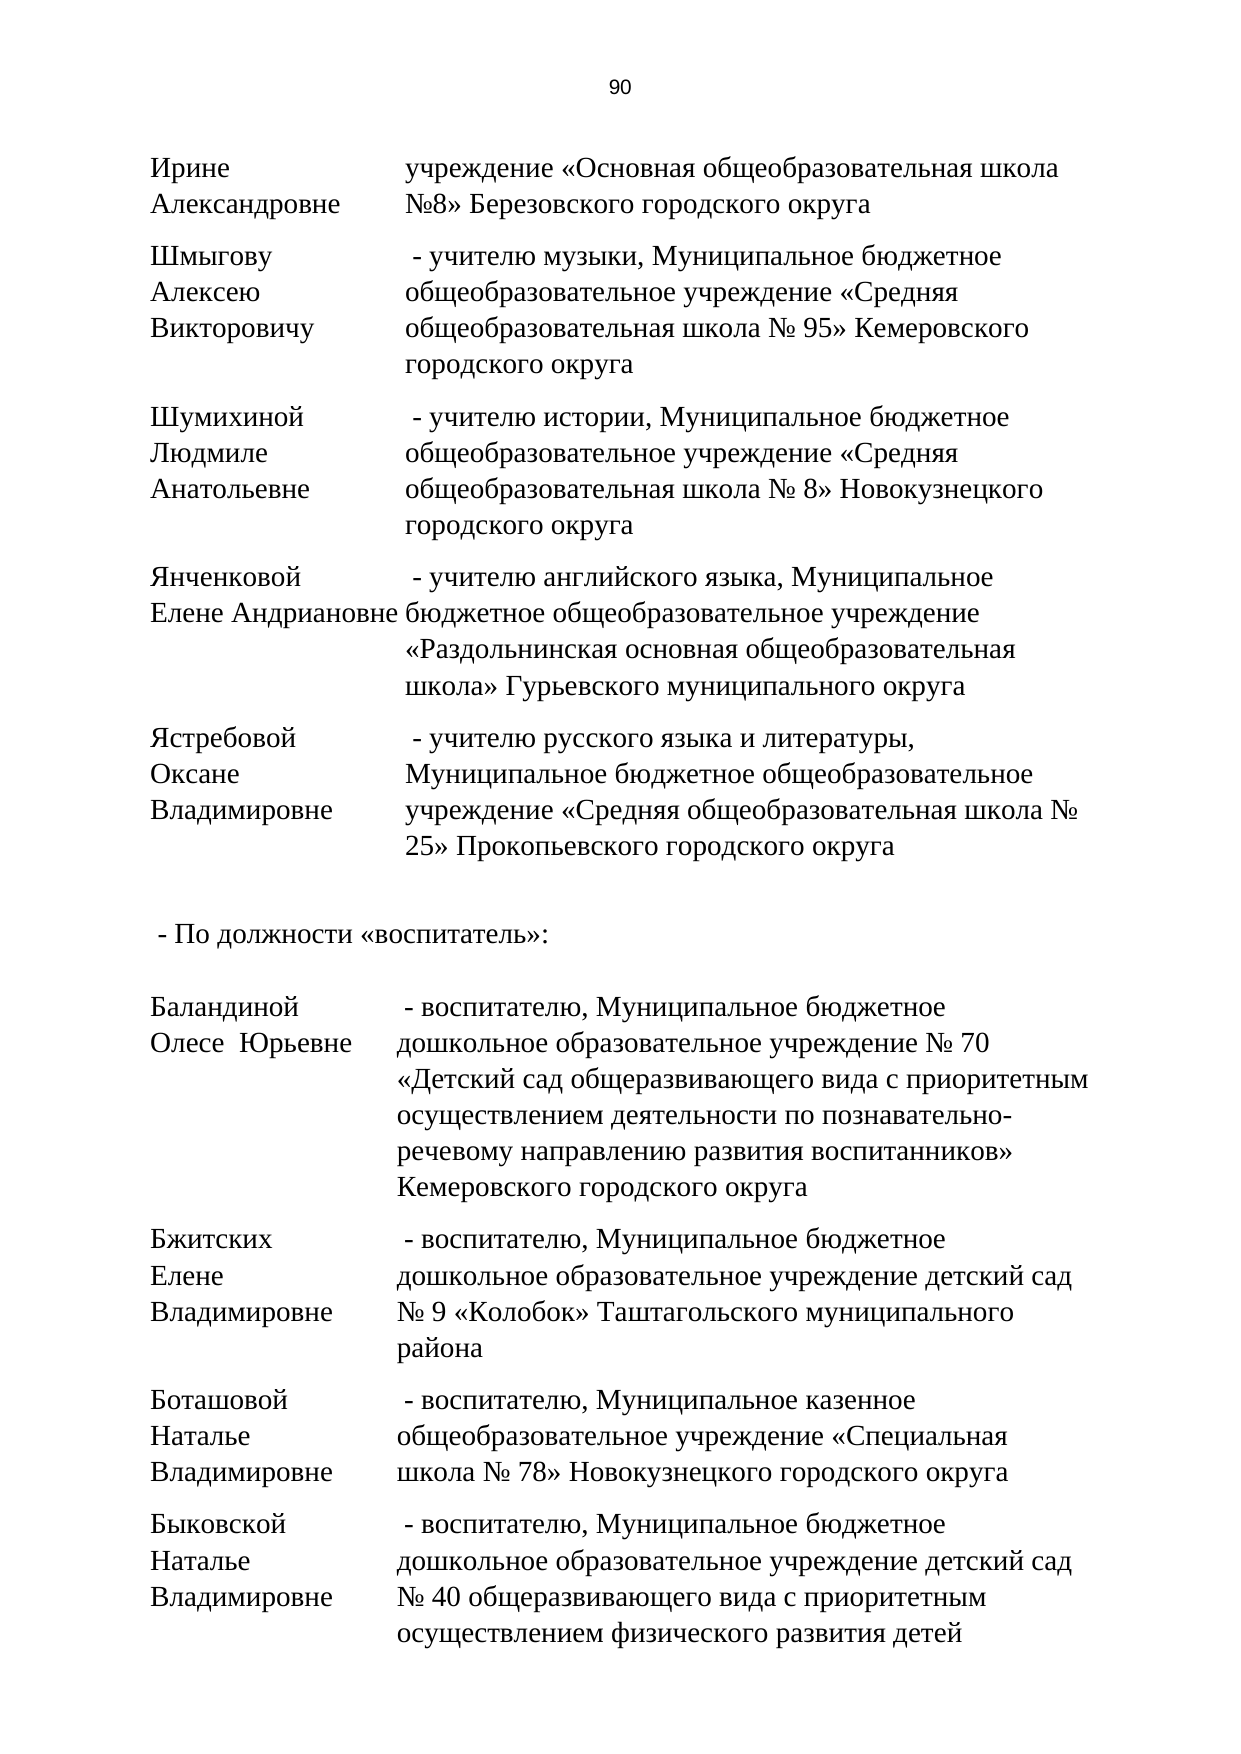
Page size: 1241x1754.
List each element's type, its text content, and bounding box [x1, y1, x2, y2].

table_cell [404, 150, 1091, 238]
table_cell - учителю истории, Муниципальное бюджетное общеобразовательное учреждение «Средняя общеобразовательная школа № 8» Новокузнецкого городского округа [404, 399, 1091, 559]
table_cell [396, 1506, 1091, 1648]
table_cell - воспитателю, Муниципальное казенное общеобразовательное учреждение «Специальная школа № 78» Новокузнецкого городского округа [396, 1382, 1091, 1506]
table_cell Шумихиной Людмиле Анатольевне [149, 399, 404, 559]
text - По должности «воспитатель»: [150, 916, 1090, 950]
table_header Баландиной Олесе Юрьевне [149, 989, 396, 1222]
table_cell - учителю музыки, Муниципальное бюджетное общеобразовательное учреждение «Средняя общеобразовательная школа № 95» Кемеровского городского округа [404, 238, 1091, 399]
table_cell - воспитателю, Муниципальное бюджетное дошкольное образовательное учреждение детский сад № 9 «Колобок» Таштагольского муниципального района [396, 1222, 1091, 1382]
table_header - воспитателю, Муниципальное бюджетное дошкольное образовательное учреждение № 70 «Детский сад общеразвивающего вида с приоритетным осуществлением деятельности по познавательно-речевому направлению развития воспитанников» Кемеровского городского округа [396, 989, 1091, 1222]
table_cell - учителю английского языка, Муниципальное бюджетное общеобразовательное учреждение «Раздольнинская основная общеобразовательная школа» Гурьевского муниципального округа [404, 559, 1091, 720]
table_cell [149, 150, 404, 238]
table_cell - учителю русского языка и литературы, Муниципальное бюджетное общеобразовательное учреждение «Средняя общеобразовательная школа № 25» Прокопьевского городского округа [404, 720, 1091, 880]
table_cell Бжитских Елене Владимировне [149, 1222, 396, 1382]
table_cell Боташовой Наталье Владимировне [149, 1382, 396, 1506]
table_cell Шмыгову Алексею Викторовичу [149, 238, 404, 399]
table_cell Ястребовой Оксане Владимировне [149, 720, 404, 880]
table_cell Янченковой Елене Андриановне [149, 559, 404, 720]
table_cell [149, 1506, 396, 1648]
